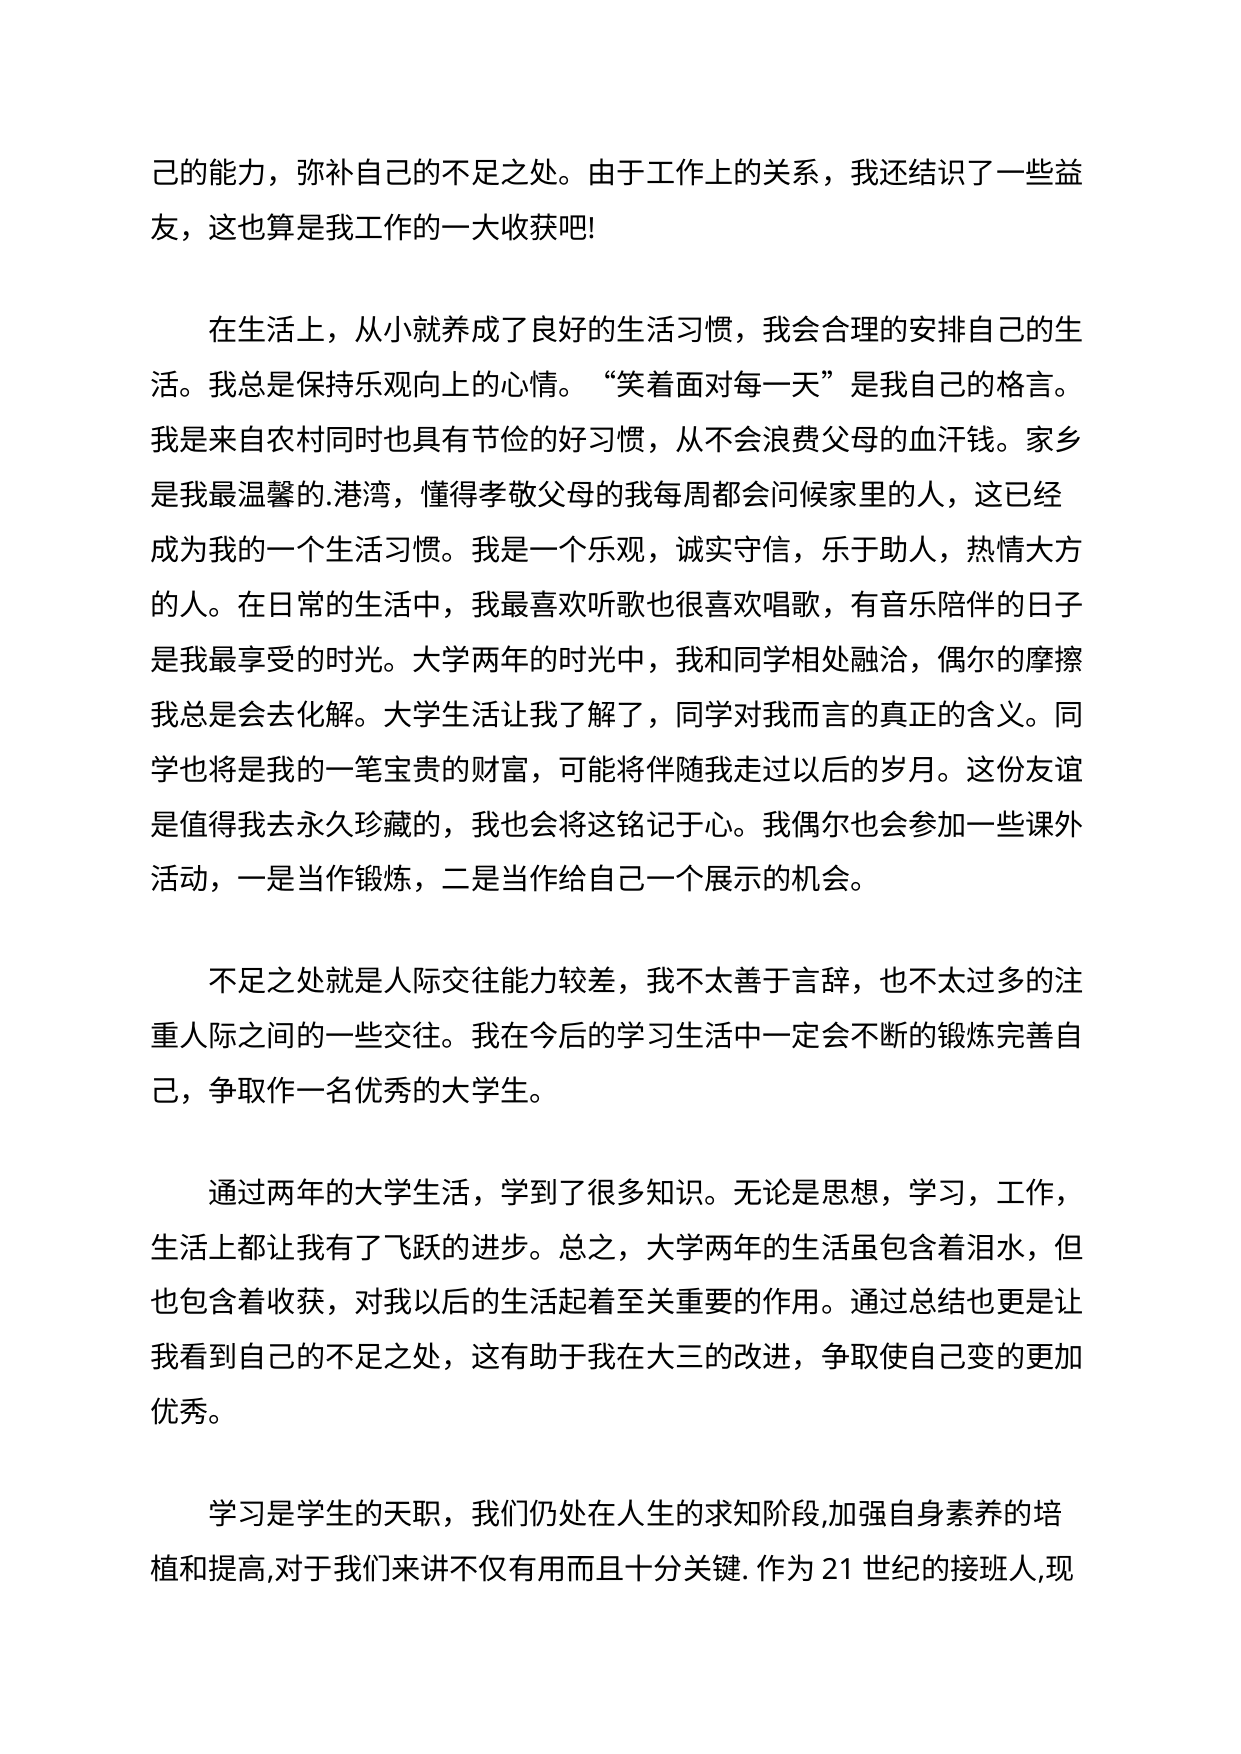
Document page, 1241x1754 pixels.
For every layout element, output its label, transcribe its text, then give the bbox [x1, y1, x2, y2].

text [150, 1491, 1090, 1588]
text 通过两年的大学生活，学到了很多知识。无论是思想，学习，工作，生活上都让我有了飞跃的进步。总之，大学两年的生活虽包含着泪水，但也包含着收获，对我以后的生活起着至关重要的作用。通过总结也更是让我看到自己的不足之处，这有助于我在大三的改进，争取使自己变的更加优秀。 [150, 1169, 1090, 1431]
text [150, 150, 1090, 247]
text 不足之处就是人际交往能力较差，我不太善于言辞，也不太过多的注重人际之间的一些交往。我在今后的学习生活中一定会不断的锻炼完善自己，争取作一名优秀的大学生。 [150, 958, 1090, 1110]
text 在生活上，从小就养成了良好的生活习惯，我会合理的安排自己的生活。我总是保持乐观向上的心情。“笑着面对每一天”是我自己的格言。我是来自农村同时也具有节俭的好习惯，从不会浪费父母的血汗钱。家乡是我最温馨的.港湾，懂得孝敬父母的我每周都会问候家里的人，这已经成为我的一个生活习惯。我是一个乐观，诚实守信，乐于助人，热情大方的人。在日常的生活中，我最喜欢听歌也很喜欢唱歌，有音乐陪伴的日子是我最享受的时光。大学两年的时光中，我和同学相处融洽，偶尔的摩擦我总是会去化解。大学生活让我了解了，同学对我而言的真正的含义。同学也将是我的一笔宝贵的财富，可能将伴随我走过以后的岁月。这份友谊是值得我去永久珍藏的，我也会将这铭记于心。我偶尔也会参加一些课外活动，一是当作锻炼，二是当作给自己一个展示的机会。 [150, 307, 1090, 898]
